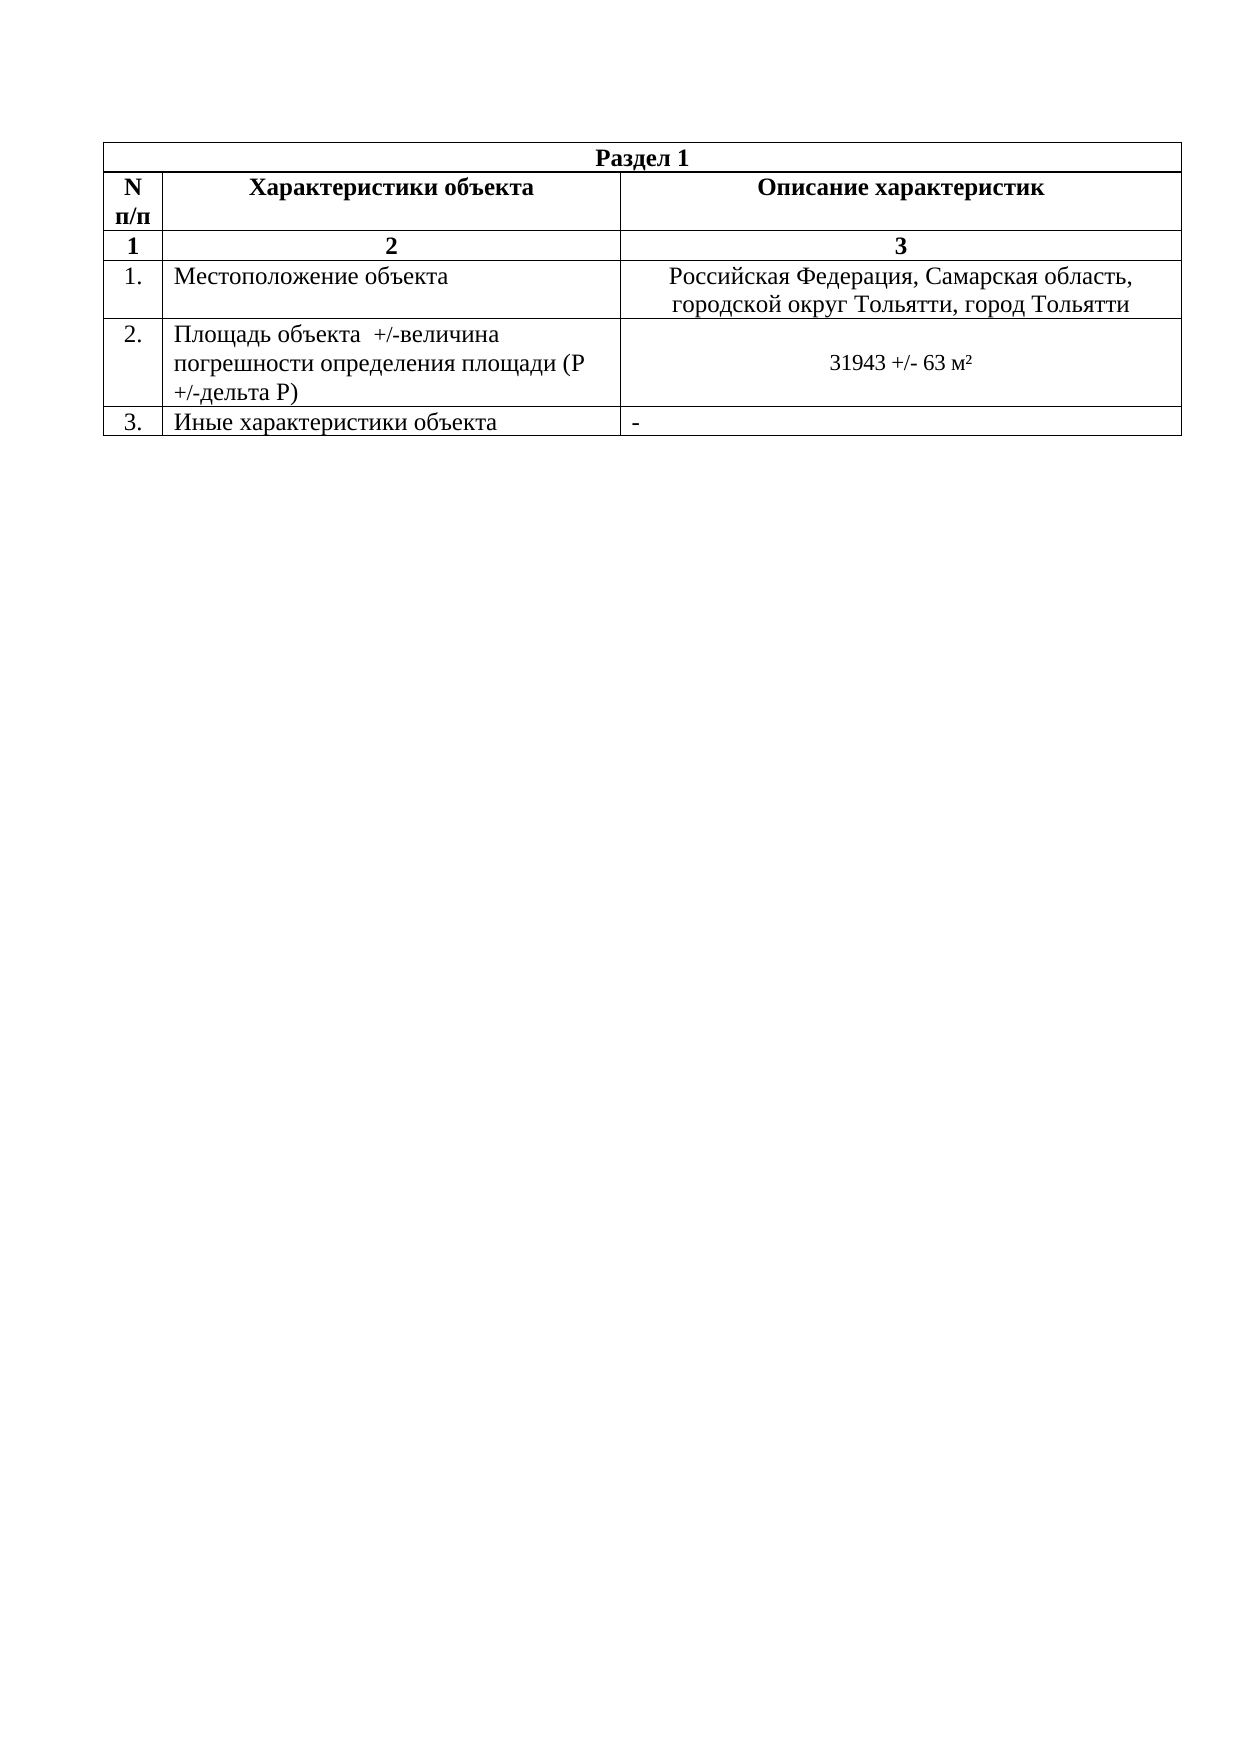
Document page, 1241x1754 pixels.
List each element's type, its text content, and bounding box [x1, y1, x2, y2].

table_cell 2 [163, 231, 620, 260]
table_cell 1 [104, 231, 162, 260]
table_cell Площадь объекта +/-величина погрешности определения площади (Р +/-дельта Р) [163, 319, 620, 406]
table_cell - [621, 407, 1181, 435]
table_cell Российская Федерация, Самарская область, городской округ Тольятти, город Тольятти [621, 261, 1181, 318]
table_cell Характеристики объекта [163, 173, 620, 230]
table_cell 31943 +/- 63 м² [621, 319, 1181, 406]
table_cell 3. [104, 407, 162, 435]
table_cell Местоположение объекта [163, 261, 620, 318]
table_cell N п/п [104, 173, 162, 230]
table_cell Иные характеристики объекта [163, 407, 620, 435]
table_cell 3 [621, 231, 1181, 260]
table_cell 2. [104, 319, 162, 406]
table_cell 1. [104, 261, 162, 318]
table_cell Описание характеристик [621, 173, 1181, 230]
table_header Раздел 1 [104, 143, 1181, 171]
